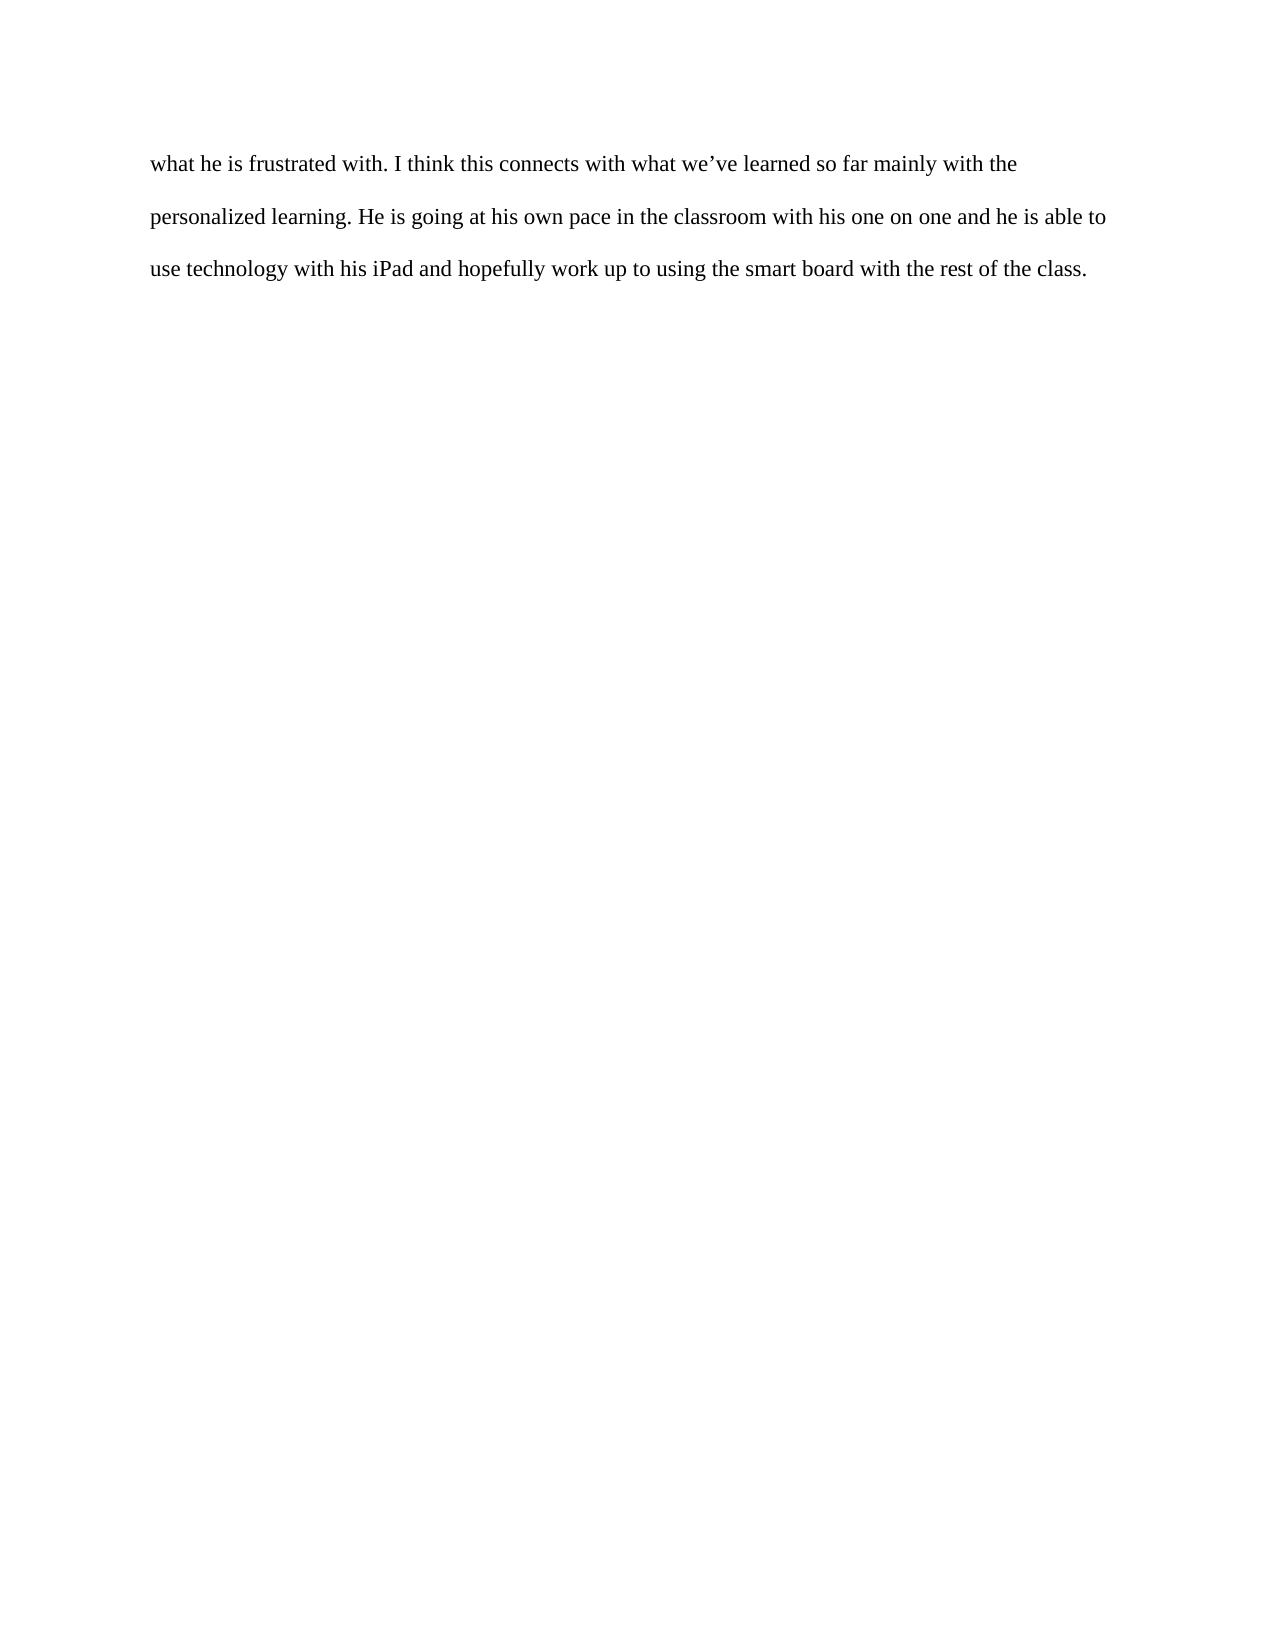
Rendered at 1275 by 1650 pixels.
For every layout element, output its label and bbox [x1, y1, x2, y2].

text [150, 150, 1125, 282]
